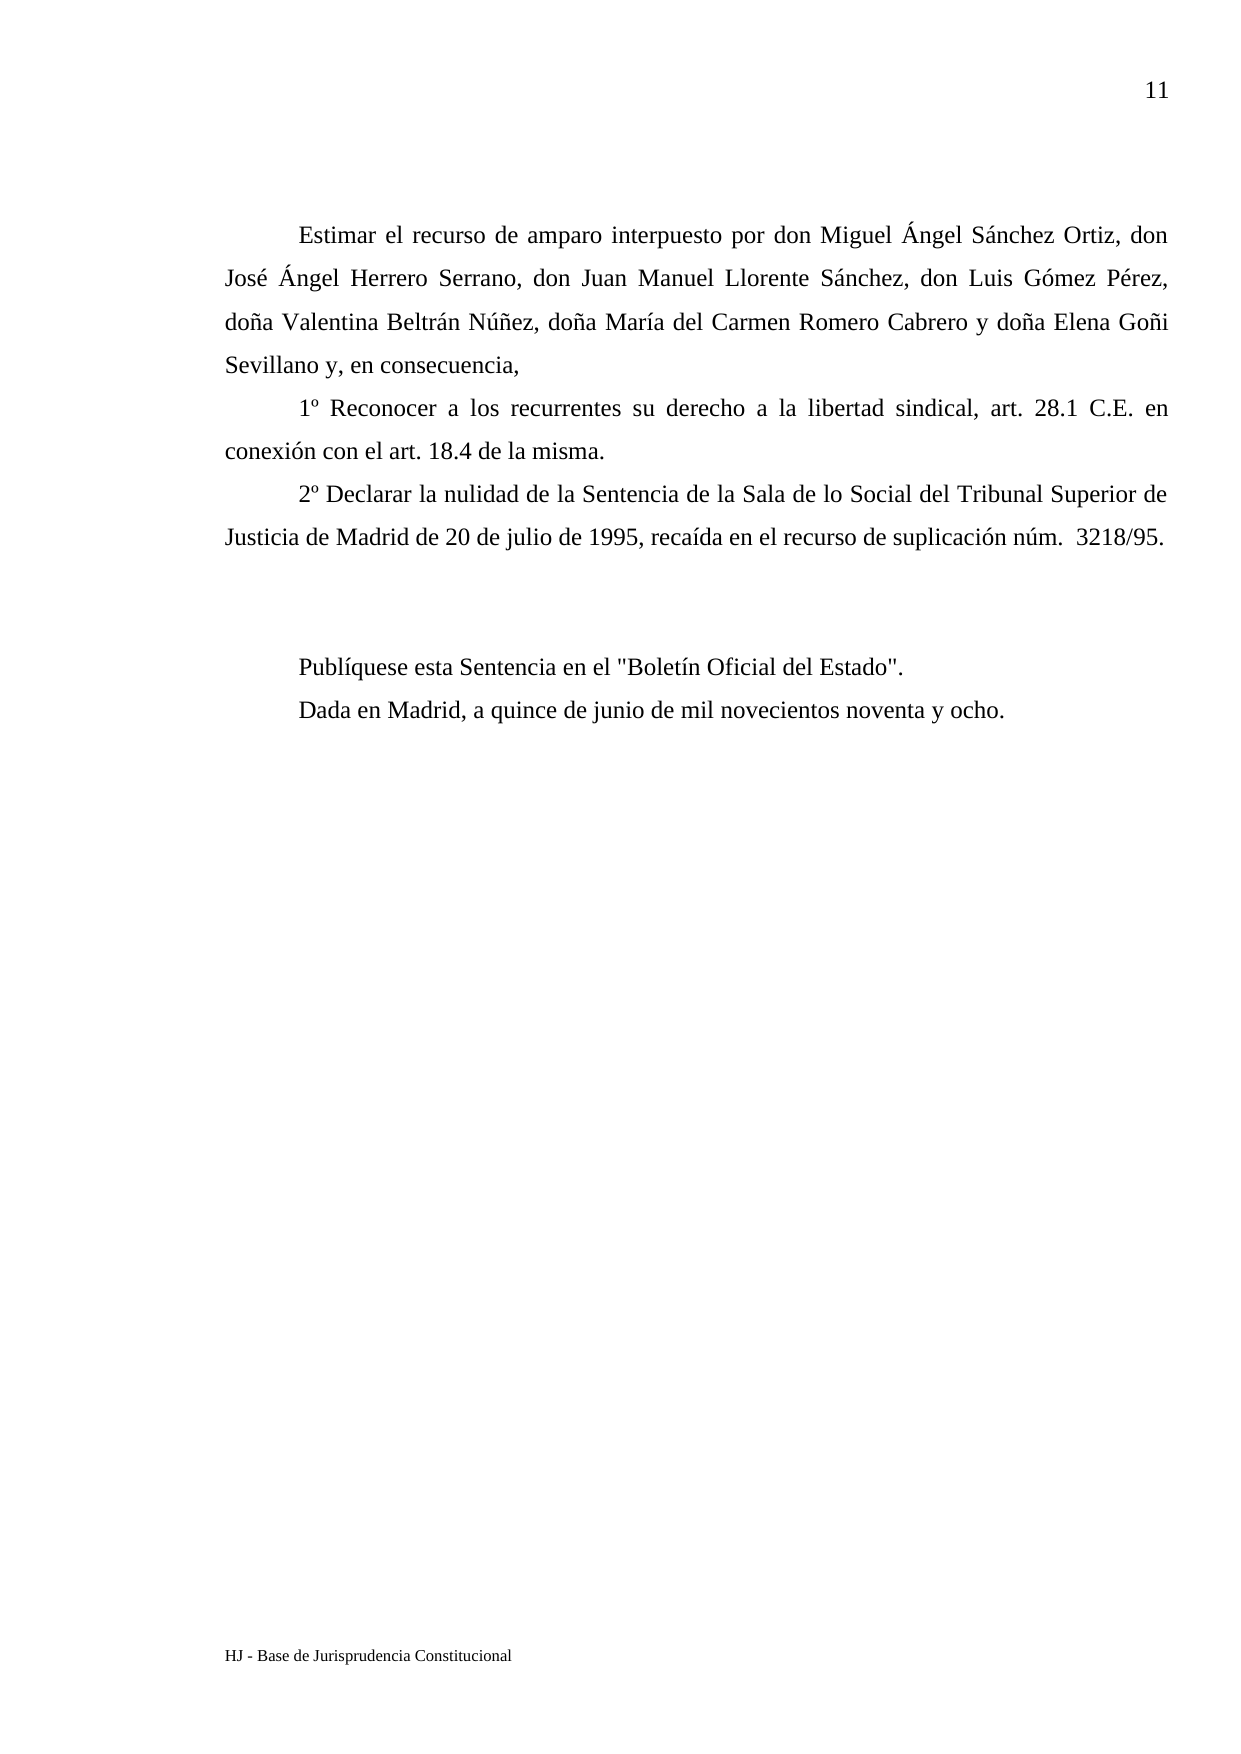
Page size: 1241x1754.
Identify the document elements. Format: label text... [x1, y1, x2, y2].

text Estimar el recurso de amparo interpuesto por don Miguel Ángel Sánchez Ortiz, don José Ángel Herrero Serrano, don Juan Manuel Llorente Sánchez, don Luis Gómez Pérez, doña Valentina Beltrán Núñez, doña María del Carmen Romero Cabrero y doña Elena Goñi Sevillano y, en consecuencia, [224, 220, 1169, 378]
text Dada en Madrid, a quince de junio de mil novecientos noventa y ocho. [224, 695, 1169, 723]
text Publíquese esta Sentencia en el "Boletín Oficial del Estado". [224, 652, 1169, 680]
text 1º Reconocer a los recurrentes su derecho a la libertad sindical, art. 28.1 C.E. en conexión con el art. 18.4 de la misma. [224, 393, 1169, 465]
text 2º Declarar la nulidad de la Sentencia de la Sala de lo Social del Tribunal Superior de Justicia de Madrid de 20 de julio de 1995, recaída en el recurso de suplicación núm. 3218/95. [224, 479, 1169, 551]
